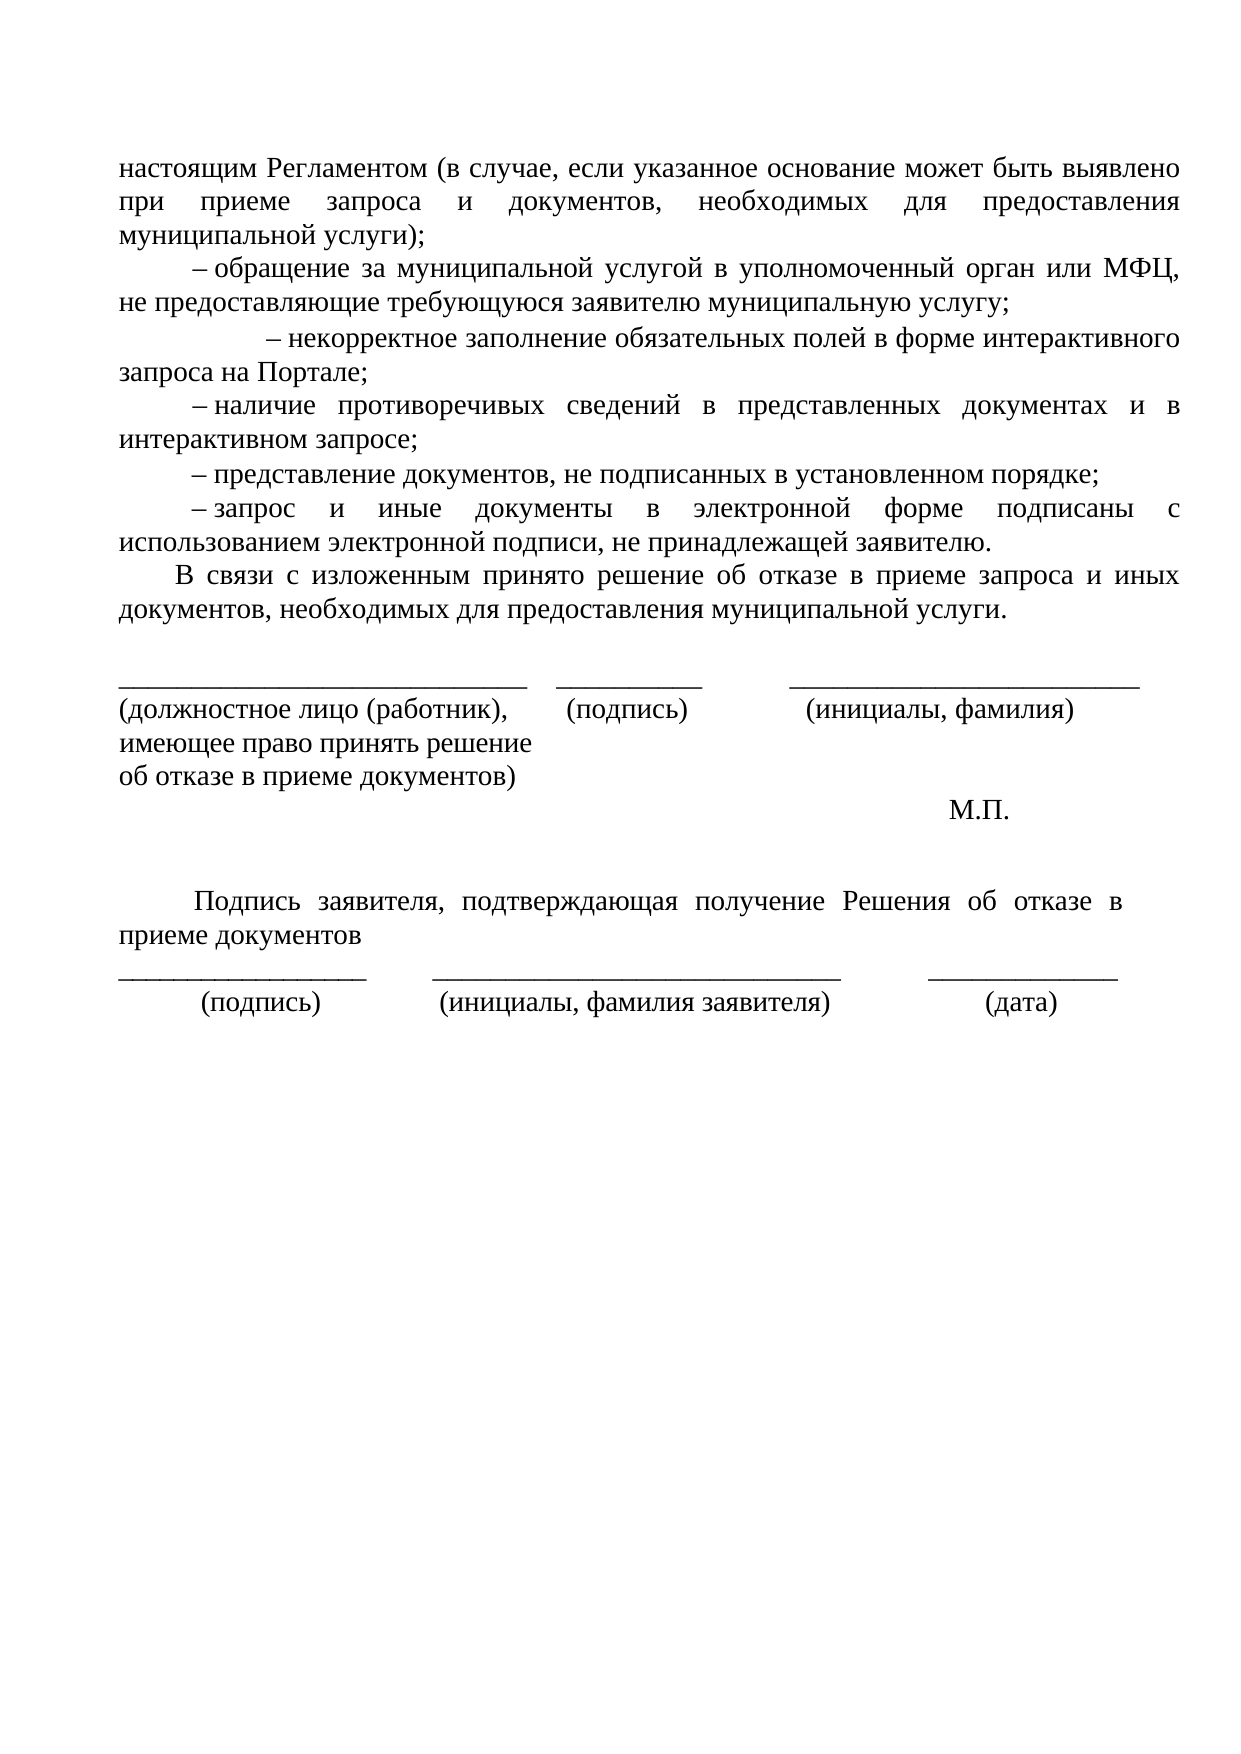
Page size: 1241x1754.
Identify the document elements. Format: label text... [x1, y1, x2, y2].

text (подпись) (инициалы, фамилия заявителя) (дата) [201, 984, 1181, 1017]
text – представление документов, не подписанных в установленном порядке; [118, 457, 1181, 490]
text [118, 150, 1181, 251]
text – запрос и иные документы в электронной форме подписаны с использованием электронной подписи, не принадлежащей заявителю. [118, 490, 1181, 557]
text (должностное лицо (работник), (подпись) (инициалы, фамилия) [118, 691, 1181, 725]
text имеющее право принять решение об отказе в приеме документов) [118, 725, 543, 792]
text Подпись заявителя, подтверждающая получение Решения об отказе в приеме документов [118, 883, 1123, 950]
text М.П. [948, 792, 1181, 826]
text – наличие противоречивых сведений в представленных документах и в интерактивном запросе; [118, 387, 1181, 454]
text ____________________________ __________ ________________________ [118, 658, 1181, 691]
text ____________________________ _____________ [118, 950, 1181, 984]
text В связи с изложенным принято решение об отказе в приеме запроса и иных документов, необходимых для предоставления муниципальной услуги. [118, 557, 1181, 624]
text – обращение за муниципальной услугой в уполномоченный орган или МФЦ, не предоставляющие требующуюся заявителю муниципальную услугу; [118, 251, 1181, 318]
text – некорректное заполнение обязательных полей в форме интерактивного запроса на Портале; [118, 320, 1181, 387]
